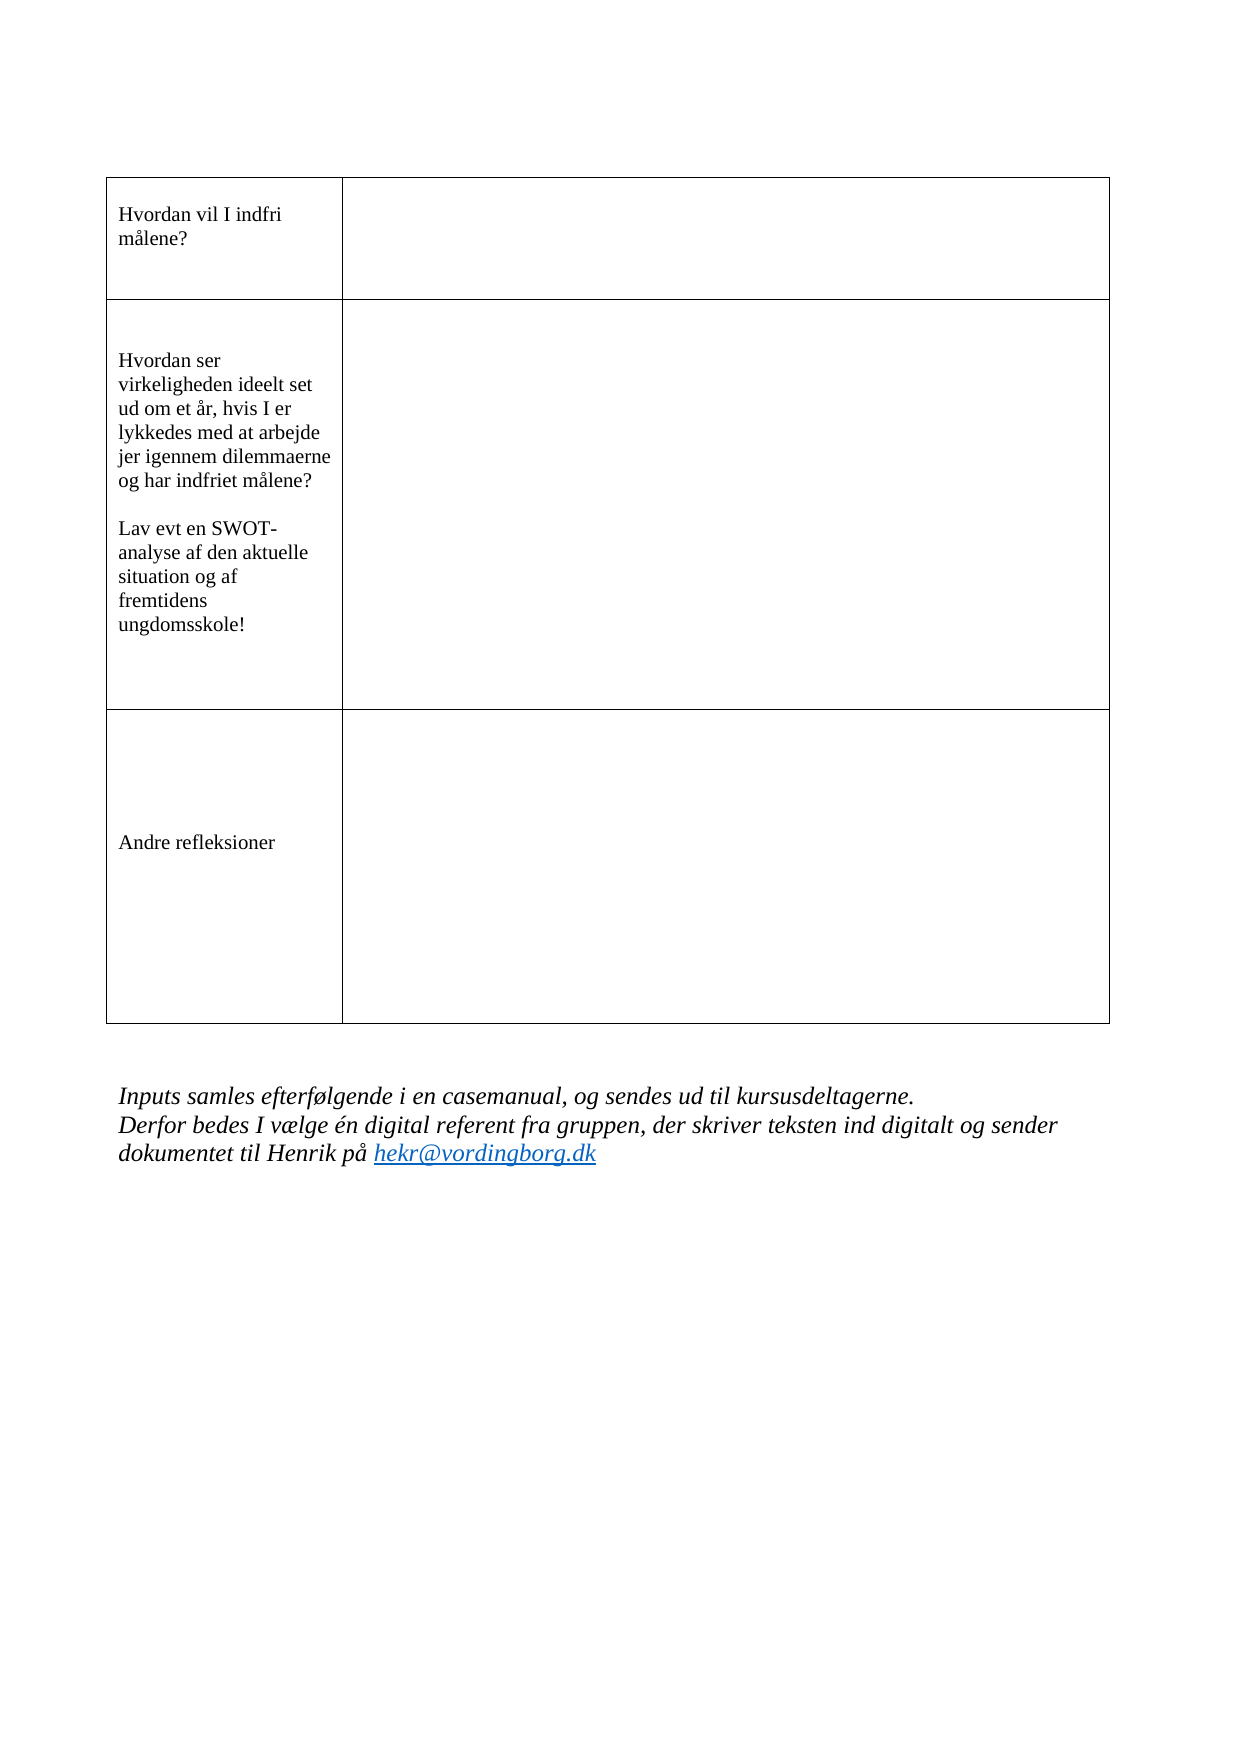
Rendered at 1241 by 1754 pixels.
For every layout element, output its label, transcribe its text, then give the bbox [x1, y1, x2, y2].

table_cell [343, 178, 1109, 298]
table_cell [107, 178, 342, 298]
table_cell [343, 710, 1109, 1022]
table_cell [343, 300, 1109, 709]
table_cell Hvordan ser virkeligheden ideelt set ud om et år, hvis I er lykkedes med at arbejde jer igennem dilemmaerne og har indfriet målene? Lav evt en SWOT-analyse af den aktuelle situation og af fremtidens ungdomsskole! [107, 300, 342, 709]
text Derfor bedes I vælge én digital referent fra gruppen, der skriver teksten ind digitalt og sender dokumentet til Henrik på hekr@vordingborg.dk [118, 1110, 1122, 1167]
text Inputs samles efterfølgende i en casemanual, og sendes ud til kursusdeltagerne. [118, 1081, 1122, 1110]
table_cell Andre refleksioner [107, 710, 342, 1022]
